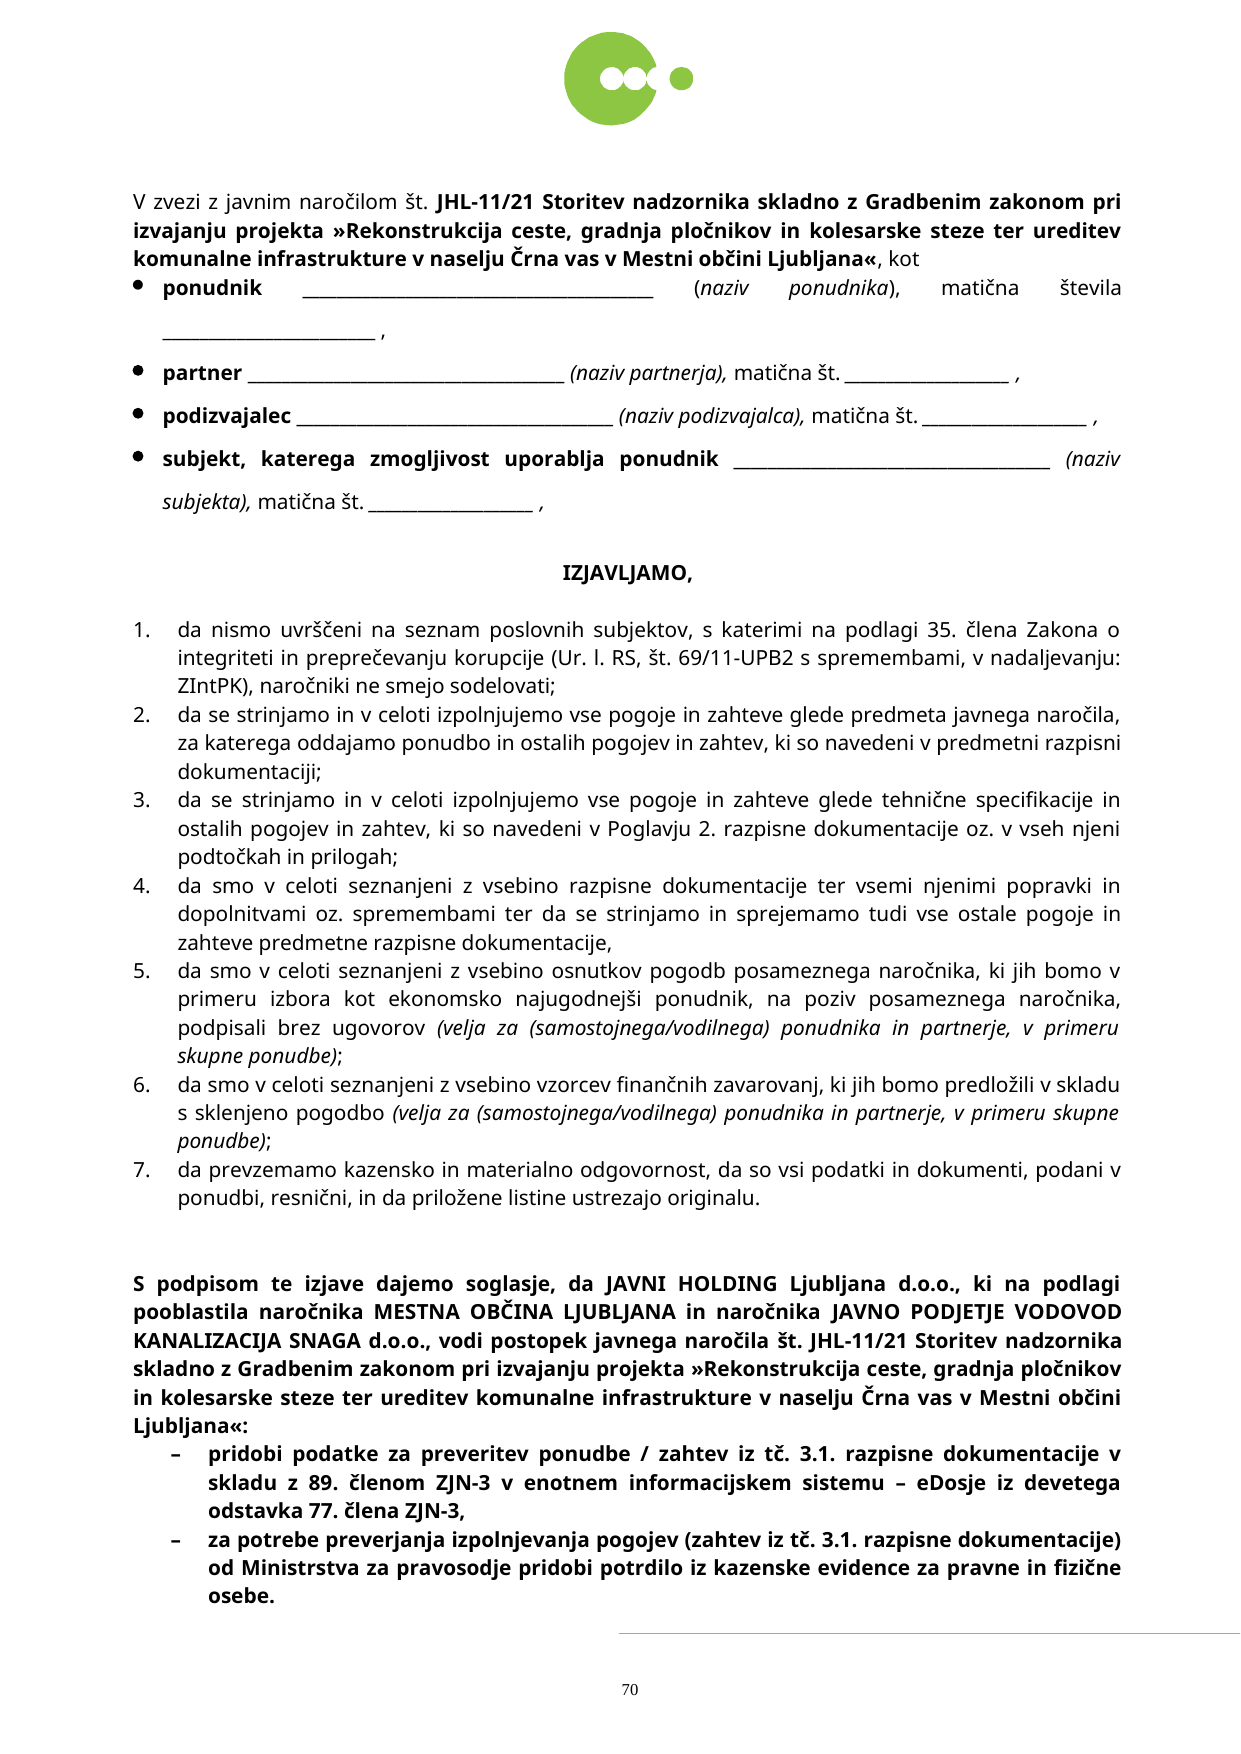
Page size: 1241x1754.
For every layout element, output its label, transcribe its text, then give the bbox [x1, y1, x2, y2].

list da prevzemamo kazensko in materialno odgovornost, da so vsi podatki in dokumenti, podani v ponudbi, resnični, in da priložene listine ustrezajo originalu. [133, 1155, 1122, 1212]
list da smo v celoti seznanjeni z vsebino razpisne dokumentacije ter vsemi njenimi popravki in dopolnitvami oz. spremembami ter da se strinjamo in sprejemamo tudi vse ostale pogoje in zahteve predmetne razpisne dokumentacije, [133, 871, 1122, 956]
list pridobi podatke za preveritev ponudbe / zahtev iz tč. 3.1. razpisne dokumentacije v skladu z 89. členom ZJN-3 v enotnem informacijskem sistemu – eDosje iz devetega odstavka 77. člena ZJN-3, [170, 1439, 1122, 1525]
text IZJAVLJAMO, [133, 558, 1122, 586]
list da se strinjamo in v celoti izpolnjujemo vse pogoje in zahteve glede tehnične specifikacije in ostalih pogojev in zahtev, ki so navedeni v Poglavju 2. razpisne dokumentacije oz. v vseh njeni podtočkah in prilogah; [133, 785, 1122, 871]
list da nismo uvrščeni na seznam poslovnih subjektov, s katerimi na podlagi 35. člena Zakona o integriteti in preprečevanju korupcije (Ur. l. RS, št. 69/11-UPB2 s spremembami, v nadaljevanju: ZIntPK), naročniki ne smejo sodelovati; [133, 615, 1122, 700]
list subjekt, katerega zmogljivost uporablja ponudnik _____________________________________ (naziv subjekta), matična št. ____________________ , [133, 444, 1122, 515]
text S podpisom te izjave dajemo soglasje, da JAVNI HOLDING Ljubljana d.o.o., ki na podlagi pooblastila naročnika MESTNA OBČINA LJUBLJANA in naročnika JAVNO PODJETJE VODOVOD KANALIZACIJA SNAGA d.o.o., vodi postopek javnega naročila št. JHL-11/21 Storitev nadzornika skladno z Gradbenim zakonom pri izvajanju projekta »Rekonstrukcija ceste, gradnja pločnikov in kolesarske steze ter ureditev komunalne infrastrukture v naselju Črna vas v Mestni občini Ljubljana«: [133, 1269, 1122, 1439]
list za potrebe preverjanja izpolnjevanja pogojev (zahtev iz tč. 3.1. razpisne dokumentacije) od Ministrstva za pravosodje pridobi potrdilo iz kazenske evidence za pravne in fizične osebe. [170, 1525, 1122, 1610]
list da smo v celoti seznanjeni z vsebino vzorcev finančnih zavarovanj, ki jih bomo predložili v skladu s sklenjeno pogodbo (velja za (samostojnega/vodilnega) ponudnika in partnerje, v primeru skupne ponudbe); [133, 1070, 1122, 1155]
list ponudnik _________________________________________ (naziv ponudnika), matična števila _______________________ , [133, 273, 1122, 344]
list da smo v celoti seznanjeni z vsebino osnutkov pogodb posameznega naročnika, ki jih bomo v primeru izbora kot ekonomsko najugodnejši ponudnik, na poziv posameznega naročnika, podpisali brez ugovorov (velja za (samostojnega/vodilnega) ponudnika in partnerje, v primeru skupne ponudbe); [133, 956, 1122, 1070]
text V zvezi z javnim naročilom št. JHL-11/21 Storitev nadzornika skladno z Gradbenim zakonom pri izvajanju projekta »Rekonstrukcija ceste, gradnja pločnikov in kolesarske steze ter ureditev komunalne infrastrukture v naselju Črna vas v Mestni občini Ljubljana«, kot [133, 187, 1122, 273]
list partner _____________________________________ (naziv partnerja), matična št. ____________________ , [133, 358, 1122, 387]
list podizvajalec _____________________________________ (naziv podizvajalca), matična št. ____________________ , [133, 401, 1122, 430]
list da se strinjamo in v celoti izpolnjujemo vse pogoje in zahteve glede predmeta javnega naročila, za katerega oddajamo ponudbo in ostalih pogojev in zahtev, ki so navedeni v predmetni razpisni dokumentaciji; [133, 700, 1122, 785]
